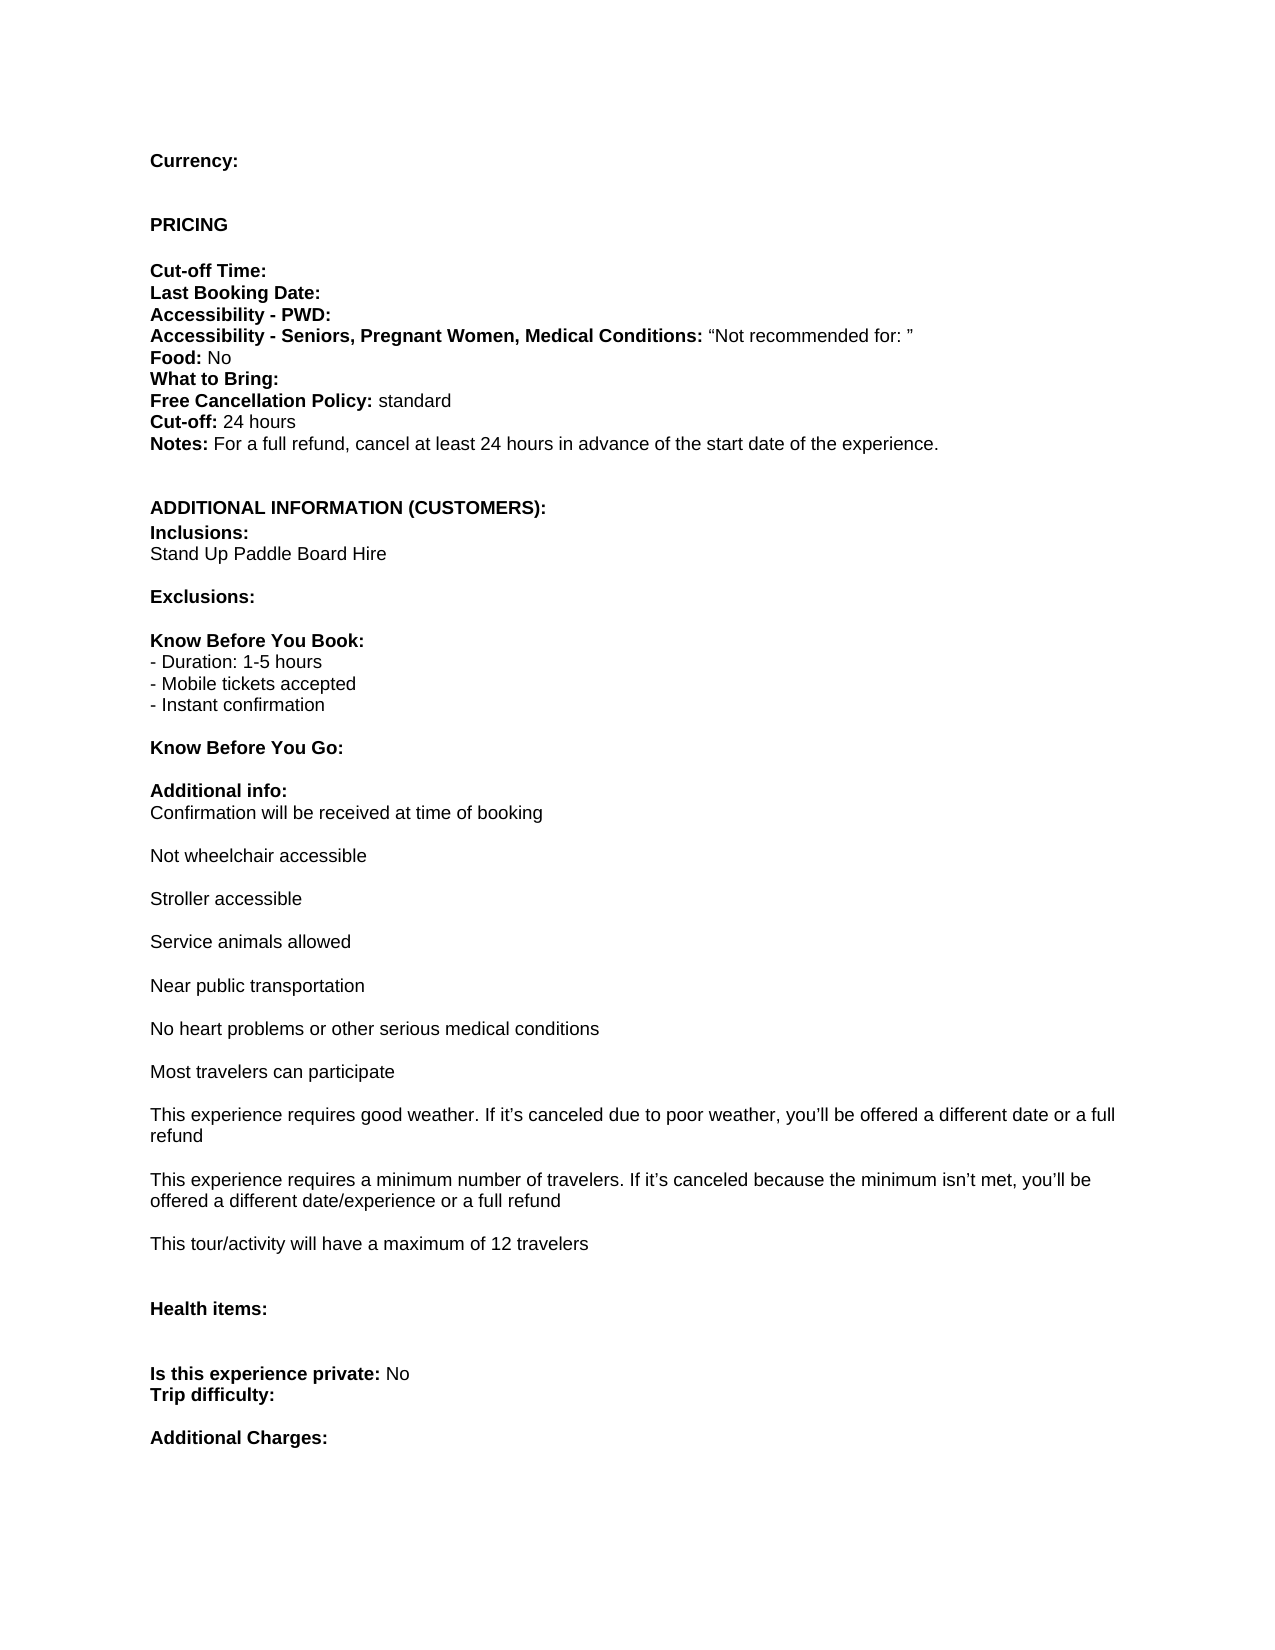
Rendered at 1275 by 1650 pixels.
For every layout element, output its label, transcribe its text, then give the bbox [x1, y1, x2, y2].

text This tour/activity will have a maximum of 12 travelers [150, 1233, 1125, 1255]
text - Instant confirmation [150, 694, 1125, 716]
text What to Bring: [150, 368, 1125, 390]
text Cut-off Time: [150, 260, 1125, 282]
text Stroller accessible [150, 888, 1125, 910]
text Cut-off: 24 hours [150, 411, 1125, 433]
text Is this experience private: No [150, 1362, 1125, 1384]
text This experience requires a minimum number of travelers. If it’s canceled because the minimum isn’t met, you’ll be offered a different date/experience or a full refund [150, 1168, 1125, 1212]
text Confirmation will be received at time of booking [150, 802, 1125, 823]
text Know Before You Book: [150, 629, 1125, 651]
text Most travelers can participate [150, 1061, 1125, 1082]
subtitle Pricing [150, 214, 1125, 236]
text Food: No [150, 347, 1125, 368]
text No heart problems or other serious medical conditions [150, 1017, 1125, 1039]
text Inclusions: [150, 522, 1125, 543]
text Stand Up Paddle Board Hire [150, 543, 1125, 565]
text Free Cancellation Policy: standard [150, 390, 1125, 411]
text Exclusions: [150, 586, 1125, 608]
text Service animals allowed [150, 931, 1125, 953]
text Additional Charges: [150, 1427, 1125, 1449]
text - Mobile tickets accepted [150, 672, 1125, 694]
text This experience requires good weather. If it’s canceled due to poor weather, you’ll be offered a different date or a full refund [150, 1104, 1125, 1147]
text Currency: [150, 150, 1125, 172]
text Additional info: [150, 780, 1125, 802]
subtitle Additional Information (Customers): [150, 497, 1125, 518]
text Trip difficulty: [150, 1384, 1125, 1406]
text Notes: For a full refund, cancel at least 24 hours in advance of the start date of the experience. [150, 433, 1125, 454]
text Accessibility - PWD: [150, 303, 1125, 325]
text Know Before You Go: [150, 737, 1125, 759]
text Near public transportation [150, 974, 1125, 996]
text Last Booking Date: [150, 282, 1125, 303]
text - Duration: 1-5 hours [150, 651, 1125, 672]
text Health items: [150, 1298, 1125, 1319]
text Not wheelchair accessible [150, 845, 1125, 867]
text Accessibility - Seniors, Pregnant Women, Medical Conditions: “Not recommended for: ” [150, 325, 1125, 347]
